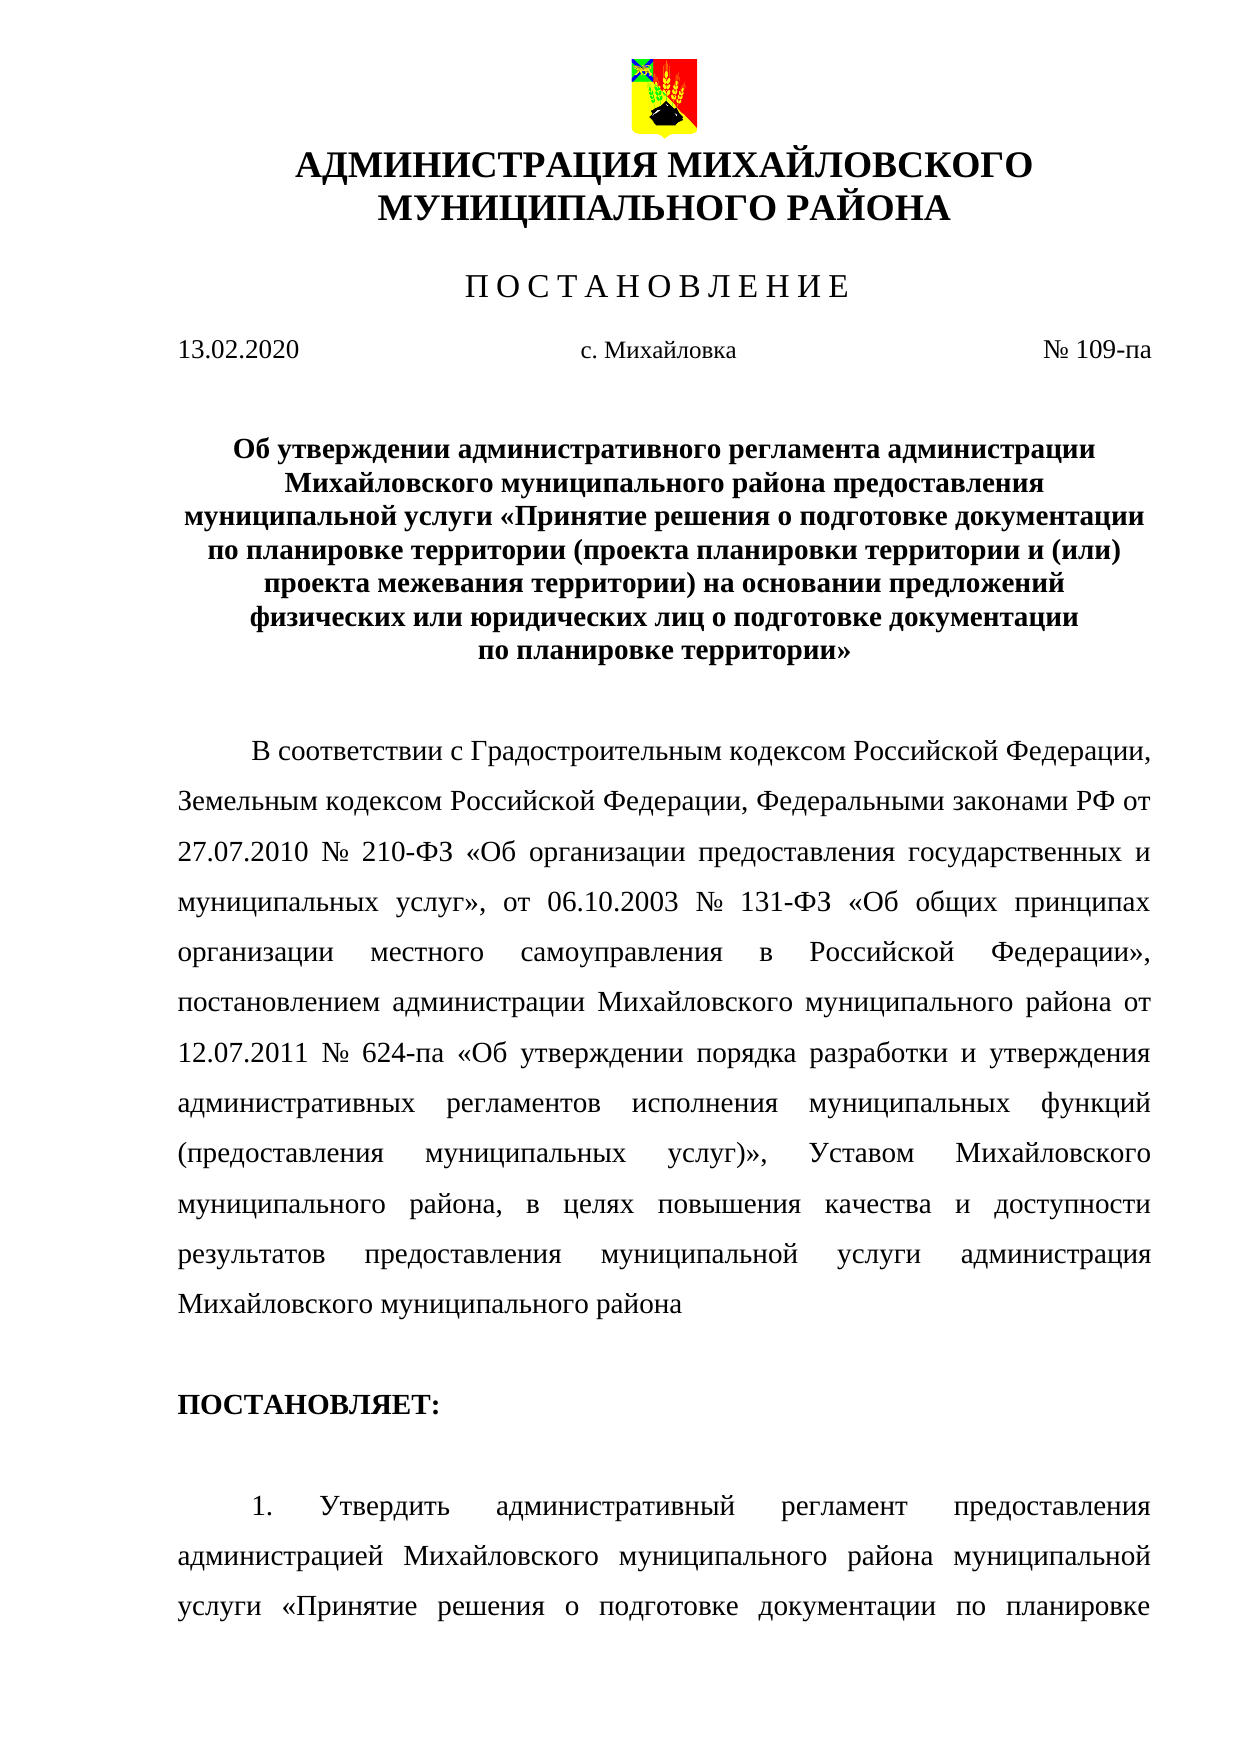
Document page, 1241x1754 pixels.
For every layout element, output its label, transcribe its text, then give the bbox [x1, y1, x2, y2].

text Михайловского муниципального района предоставления [177, 465, 1152, 498]
text АДМИНИСТРАЦИЯ МИХАЙЛОВСКОГО [177, 142, 1152, 185]
text В соответствии с Градостроительным кодексом Российской Федерации, Земельным кодексом Российской Федерации, Федеральными законами РФ от 27.07.2010 № 210-ФЗ «Об организации предоставления государственных и муниципальных услуг», от 06.10.2003 № 131-ФЗ «Об общих принципах организации местного самоуправления в Российской Федерации», постановлением администрации Михайловского муниципального района от 12.07.2011 № 624-па «Об утверждении порядка разработки и утверждения административных регламентов исполнения муниципальных функций (предоставления муниципальных услуг)», Уставом Михайловского муниципального района, в целях повышения качества и доступности результатов предоставления муниципальной услуги администрация Михайловского муниципального района [177, 733, 1152, 1320]
text физических или юридических лиц о подготовке документации [177, 599, 1152, 632]
text ПОСТАНОВЛЯЕТ: [177, 1387, 1152, 1421]
text 13.02.2020 с. Михайловка № 109-па [177, 333, 1152, 364]
text МУНИЦИПАЛЬНОГО РАЙОНА [177, 185, 1152, 228]
text Об утверждении административного регламента администрации [177, 431, 1152, 465]
text по планировке территории» [177, 632, 1152, 666]
text ПОСТАНОВЛЕНИЕ [177, 267, 1152, 333]
text муниципальной услуги «Принятие решения о подготовке документации по планировке территории (проекта планировки территории и (или) проекта межевания территории) на основании предложений [177, 498, 1152, 599]
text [177, 1488, 1152, 1622]
picture [631, 59, 698, 142]
